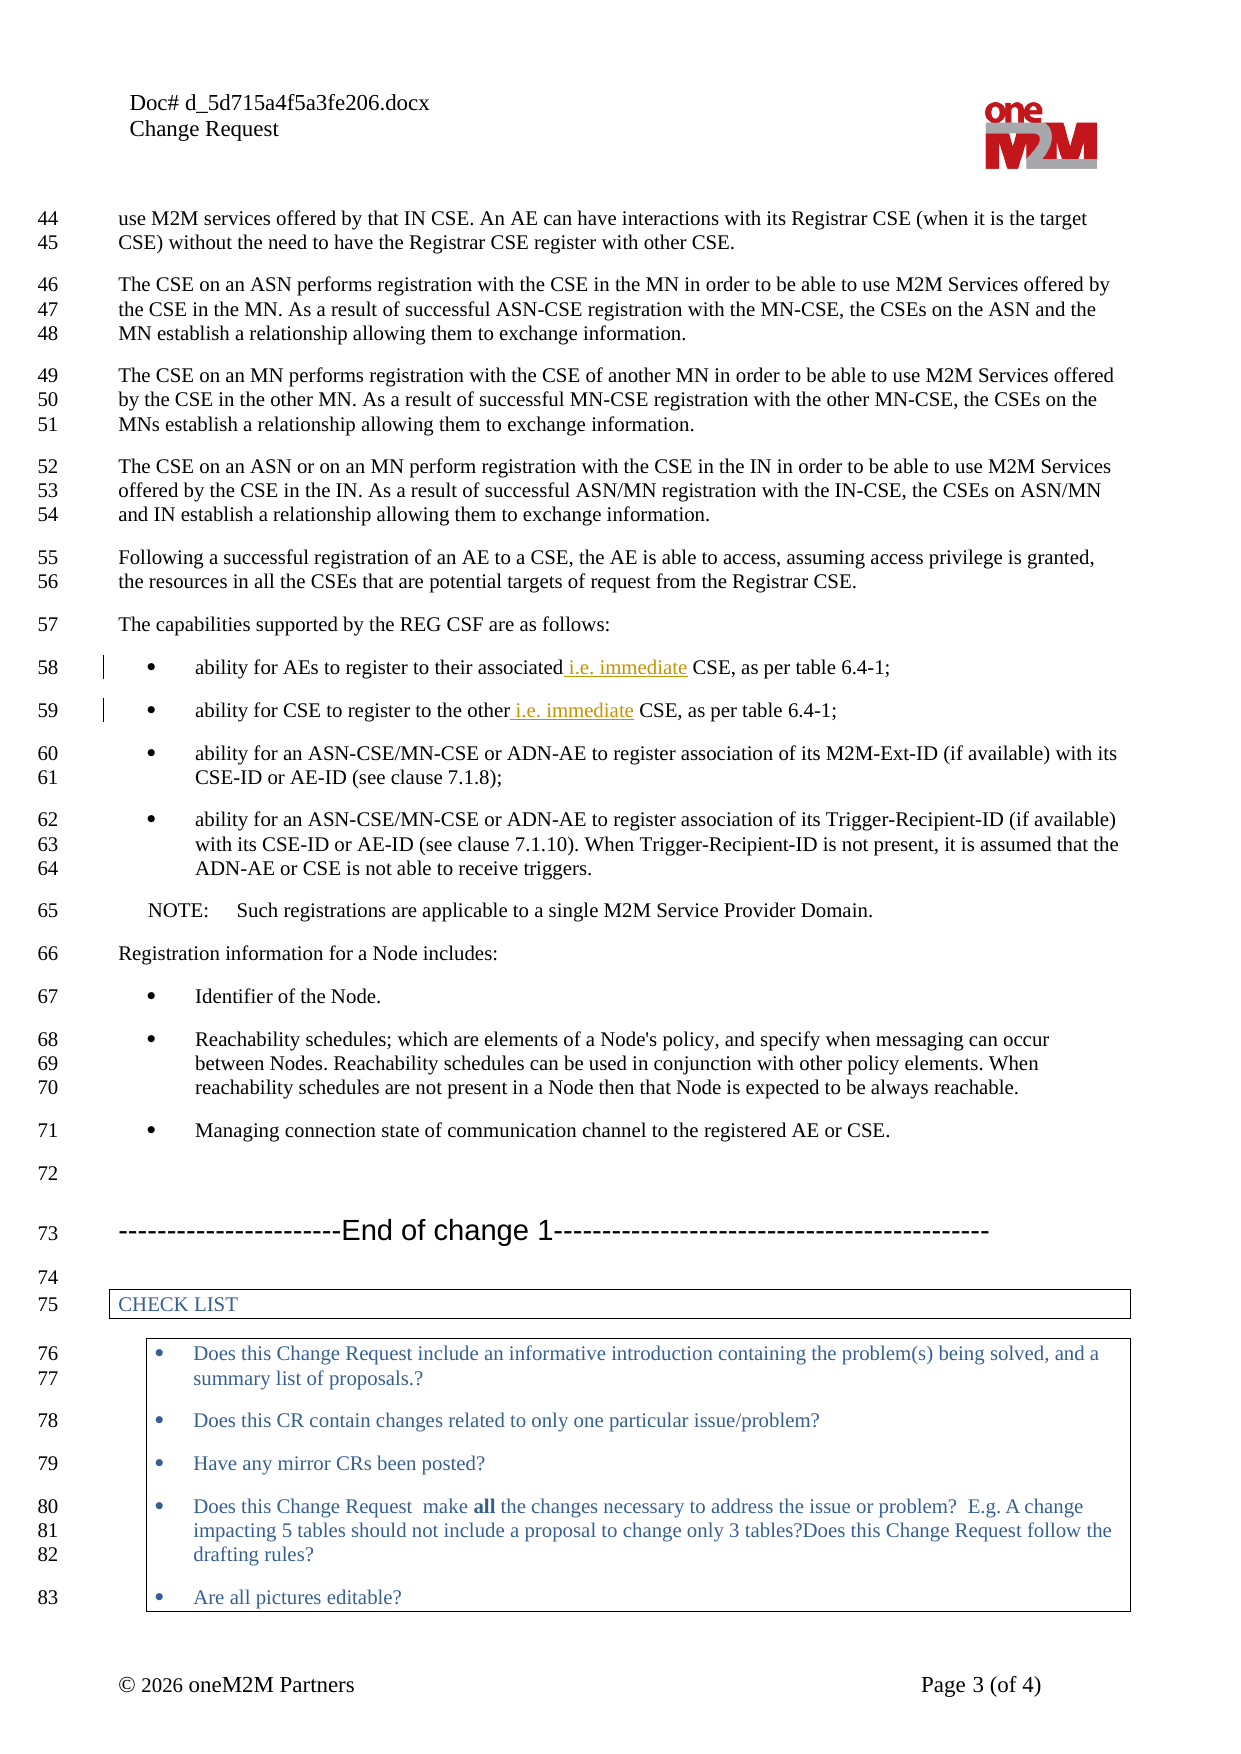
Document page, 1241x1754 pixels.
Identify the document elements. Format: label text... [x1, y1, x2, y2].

text Identifier of the Node. [148, 984, 1122, 1008]
list Does this CR contain changes related to only one particular issue/problem? [147, 1405, 1130, 1432]
text ability for an ASN-CSE/MN-CSE or ADN-AE to register association of its M2M-Ext-ID (if available) with its CSE-ID or AE-ID (see clause 7.1.8); [148, 741, 1122, 789]
text NOTE: Such registrations are applicable to a single M2M Service Provider Domain. [148, 898, 1122, 922]
text ability for AEs to register to their associated CSE, as per table 6.4-1; [148, 655, 1122, 679]
list Have any mirror CRs been posted? [147, 1448, 1130, 1475]
subtitle -----------------------End of change 1--------------------------------------------- [118, 1213, 1122, 1246]
text CHECK LIST [110, 1290, 1130, 1318]
text Reachability schedules; which are elements of a Node's policy, and specify when messaging can occur between Nodes. Reachability schedules can be used in conjunction with other policy elements. When reachability schedules are not present in a Node then that Node is expected to be always reachable. [148, 1027, 1122, 1099]
text Following a successful registration of an AE to a CSE, the AE is able to access, assuming access privilege is granted, the resources in all the CSEs that are potential targets of request from the Registrar CSE. [118, 545, 1122, 593]
text The CSE on an ASN or on an MN perform registration with the CSE in the IN in order to be able to use M2M Services offered by the CSE in the IN. As a result of successful ASN/MN registration with the IN-CSE, the CSEs on ASN/MN and IN establish a relationship allowing them to exchange information. [118, 454, 1122, 526]
text ability for an ASN-CSE/MN-CSE or ADN-AE to register association of its Trigger-Recipient-ID (if available) with its CSE-ID or AE-ID (see clause 7.1.10). When Trigger-Recipient-ID is not present, it is assumed that the ADN-AE or CSE is not able to receive triggers. [148, 807, 1122, 879]
list Does this Change Request make all the changes necessary to address the issue or problem? E.g. A change impacting 5 tables should not include a proposal to change only 3 tables?Does this Change Request follow the drafting rules? [147, 1491, 1130, 1566]
text The capabilities supported by the REG CSF are as follows: [118, 612, 1122, 636]
list Are all pictures editable? [147, 1582, 1130, 1611]
text The CSE on an ASN performs registration with the CSE in the MN in order to be able to use M2M Services offered by the CSE in the MN. As a result of successful ASN-CSE registration with the MN-CSE, the CSEs on the ASN and the MN establish a relationship allowing them to exchange information. [118, 272, 1122, 344]
list Does this Change Request include an informative introduction containing the problem(s) being solved, and a summary list of proposals.? [147, 1339, 1130, 1389]
text Registration information for a Node includes: [118, 941, 1122, 965]
text Managing connection state of communication channel to the registered AE or CSE. [148, 1118, 1122, 1142]
text The CSE on an MN performs registration with the CSE of another MN in order to be able to use M2M Services offered by the CSE in the other MN. As a result of successful MN-CSE registration with the other MN-CSE, the CSEs on the MNs establish a relationship allowing them to exchange information. [118, 363, 1122, 436]
text ability for CSE to register to the other CSE, as per table 6.4-1; [148, 698, 1122, 722]
picture [971, 88, 1111, 184]
